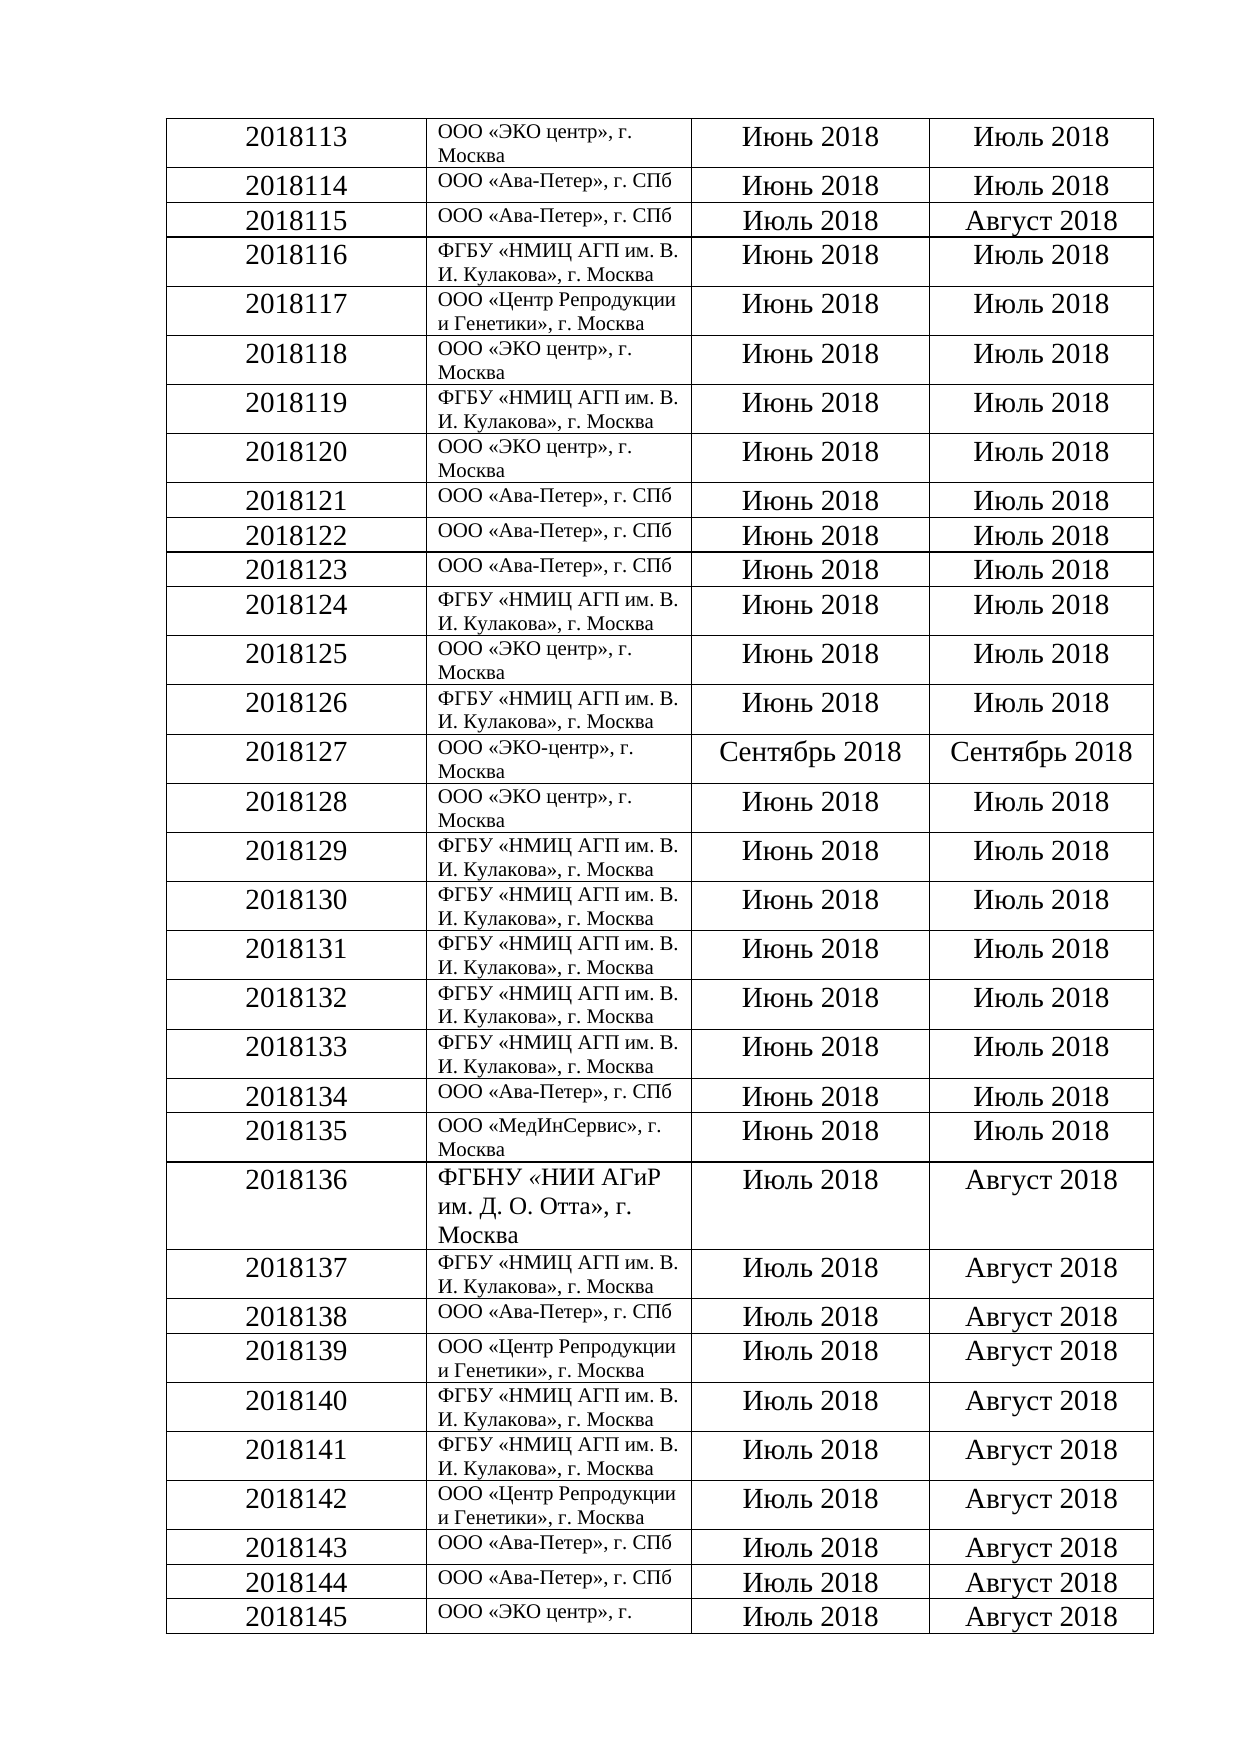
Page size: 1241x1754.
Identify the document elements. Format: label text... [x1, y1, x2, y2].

table_cell ФГБУ «НМИЦ АГП им. В. И. Кулакова», г. Москва [427, 1432, 691, 1480]
table_cell Июль 2018 [930, 1079, 1153, 1112]
table_cell ООО «Центр Репродукции и Генетики», г. Москва [427, 1334, 691, 1382]
table_cell ООО «ЭКО-центр», г. Москва [427, 735, 691, 783]
table_cell Июнь 2018 [692, 587, 929, 635]
table_cell ООО «Ава-Петер», г. СПб [427, 168, 691, 202]
table_cell 2018121 [167, 483, 426, 517]
table_cell 2018115 [167, 203, 426, 236]
table_cell Июль 2018 [692, 1163, 929, 1249]
table_cell Август 2018 [930, 1299, 1153, 1332]
table_cell 2018129 [167, 833, 426, 881]
table_cell Июль 2018 [692, 203, 929, 236]
table_cell Июль 2018 [930, 287, 1153, 335]
table_cell Июль 2018 [692, 1383, 929, 1431]
table_cell ФГБУ «НМИЦ АГП им. В. И. Кулакова», г. Москва [427, 238, 691, 286]
table_cell ФГБУ «НМИЦ АГП им. В. И. Кулакова», г. Москва [427, 931, 691, 979]
table_cell 2018140 [167, 1383, 426, 1431]
table_cell 2018122 [167, 518, 426, 551]
table_cell Июнь 2018 [692, 483, 929, 517]
table_cell Июль 2018 [930, 587, 1153, 635]
table_cell 2018143 [167, 1530, 426, 1564]
table_cell 2018120 [167, 434, 426, 482]
table_cell Август 2018 [930, 1383, 1153, 1431]
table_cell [427, 1599, 691, 1633]
table_cell 2018116 [167, 238, 426, 286]
table_cell Июнь 2018 [692, 882, 929, 930]
table_cell ООО «Центр Репродукции и Генетики», г. Москва [427, 287, 691, 335]
table_cell 2018130 [167, 882, 426, 930]
table_cell Июль 2018 [930, 518, 1153, 551]
table_cell Июнь 2018 [692, 980, 929, 1028]
table_cell 2018114 [167, 168, 426, 202]
table_cell ООО «Ава-Петер», г. СПб [427, 203, 691, 236]
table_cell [427, 119, 691, 167]
table_cell Июнь 2018 [692, 931, 929, 979]
table_cell ФГБУ «НМИЦ АГП им. В. И. Кулакова», г. Москва [427, 685, 691, 733]
table_cell Июль 2018 [692, 1565, 929, 1598]
table_cell 2018142 [167, 1481, 426, 1529]
table_cell Июль 2018 [692, 1432, 929, 1480]
table_cell 2018141 [167, 1432, 426, 1480]
table_cell Август 2018 [930, 1432, 1153, 1480]
table_cell ООО «Центр Репродукции и Генетики», г. Москва [427, 1481, 691, 1529]
table_cell Сентябрь 2018 [692, 735, 929, 783]
table_cell Июль 2018 [930, 980, 1153, 1028]
table_cell Июль 2018 [930, 385, 1153, 433]
table_cell ООО «Ава-Петер», г. СПб [427, 483, 691, 517]
table_cell Июль 2018 [692, 1599, 929, 1633]
table_cell ФГБУ «НМИЦ АГП им. В. И. Кулакова», г. Москва [427, 1250, 691, 1298]
table_cell 2018127 [167, 735, 426, 783]
table_cell Июнь 2018 [692, 636, 929, 684]
table_cell Июль 2018 [692, 1250, 929, 1298]
table_cell 2018133 [167, 1030, 426, 1078]
table_cell Июль 2018 [930, 636, 1153, 684]
table_cell Август 2018 [930, 1163, 1153, 1249]
table_cell 2018145 [167, 1599, 426, 1633]
table_cell ООО «Ава-Петер», г. СПб [427, 1530, 691, 1564]
table_cell Июль 2018 [930, 336, 1153, 384]
table_cell 2018126 [167, 685, 426, 733]
table_cell 2018144 [167, 1565, 426, 1598]
table_cell ФГБУ «НМИЦ АГП им. В. И. Кулакова», г. Москва [427, 1383, 691, 1431]
table_cell Июль 2018 [930, 168, 1153, 202]
table_cell 2018132 [167, 980, 426, 1028]
table_cell ООО «Ава-Петер», г. СПб [427, 518, 691, 551]
table_cell Июль 2018 [930, 553, 1153, 586]
table_cell ООО «ЭКО центр», г. Москва [427, 636, 691, 684]
table_cell Июль 2018 [930, 1113, 1153, 1161]
table_cell Август 2018 [930, 1530, 1153, 1564]
table_cell ООО «ЭКО центр», г. Москва [427, 336, 691, 384]
table_cell ФГБУ «НМИЦ АГП им. В. И. Кулакова», г. Москва [427, 385, 691, 433]
table_cell Август 2018 [930, 203, 1153, 236]
table_cell Июль 2018 [692, 1530, 929, 1564]
table_cell Июль 2018 [692, 1334, 929, 1382]
table_cell 2018119 [167, 385, 426, 433]
table_cell 2018138 [167, 1299, 426, 1332]
table_cell Июль 2018 [930, 833, 1153, 881]
table_cell Июнь 2018 [692, 833, 929, 881]
table_cell ООО «ЭКО центр», г. Москва [427, 784, 691, 832]
table_cell Июль 2018 [930, 685, 1153, 733]
table_cell Июнь 2018 [692, 1079, 929, 1112]
table_cell Июнь 2018 [692, 336, 929, 384]
table_cell 2018118 [167, 336, 426, 384]
table_cell ФГБУ «НМИЦ АГП им. В. И. Кулакова», г. Москва [427, 833, 691, 881]
table_cell Июль 2018 [930, 119, 1153, 167]
table_cell ФГБУ «НМИЦ АГП им. В. И. Кулакова», г. Москва [427, 587, 691, 635]
table_cell ООО «ЭКО центр», г. Москва [427, 434, 691, 482]
table_cell Июль 2018 [930, 784, 1153, 832]
table_cell Июнь 2018 [692, 238, 929, 286]
table_cell 2018124 [167, 587, 426, 635]
table_cell Август 2018 [930, 1599, 1153, 1633]
table_cell 2018117 [167, 287, 426, 335]
table_cell ООО «Ава-Петер», г. СПб [427, 1565, 691, 1598]
table_cell Июнь 2018 [692, 385, 929, 433]
table_cell ФГБУ «НМИЦ АГП им. В. И. Кулакова», г. Москва [427, 1030, 691, 1078]
table_cell Август 2018 [930, 1565, 1153, 1598]
table_cell Июнь 2018 [692, 287, 929, 335]
table_cell ФГБУ «НМИЦ АГП им. В. И. Кулакова», г. Москва [427, 980, 691, 1028]
table_cell Август 2018 [930, 1334, 1153, 1382]
table_cell Июнь 2018 [692, 1113, 929, 1161]
table_cell Июнь 2018 [692, 434, 929, 482]
table_cell 2018125 [167, 636, 426, 684]
table_cell Июнь 2018 [692, 784, 929, 832]
table_cell 2018139 [167, 1334, 426, 1382]
table_cell Июль 2018 [692, 1481, 929, 1529]
table_cell 2018134 [167, 1079, 426, 1112]
table_cell 2018135 [167, 1113, 426, 1161]
table_cell ФГБУ «НМИЦ АГП им. В. И. Кулакова», г. Москва [427, 882, 691, 930]
table_cell Июнь 2018 [692, 1030, 929, 1078]
table_cell ООО «Ава-Петер», г. СПб [427, 1299, 691, 1332]
table_cell Июль 2018 [930, 483, 1153, 517]
table_cell ФГБНУ «НИИ АГиР им. Д. О. Отта», г. Москва [427, 1163, 691, 1249]
table_cell Июль 2018 [930, 1030, 1153, 1078]
table_cell ООО «Ава-Петер», г. СПб [427, 553, 691, 586]
table_cell ООО «Ава-Петер», г. СПб [427, 1079, 691, 1112]
table_cell 2018136 [167, 1163, 426, 1249]
table_cell 2018128 [167, 784, 426, 832]
table_cell 2018123 [167, 553, 426, 586]
table_cell Август 2018 [930, 1250, 1153, 1298]
table_cell Июнь 2018 [692, 119, 929, 167]
table_cell 2018131 [167, 931, 426, 979]
table_cell Июнь 2018 [692, 685, 929, 733]
table_cell Сентябрь 2018 [930, 735, 1153, 783]
table_cell Июль 2018 [692, 1299, 929, 1332]
table_cell Июнь 2018 [692, 518, 929, 551]
table_cell Июль 2018 [930, 238, 1153, 286]
table_cell Июнь 2018 [692, 168, 929, 202]
table_cell Июль 2018 [930, 931, 1153, 979]
table_cell Июль 2018 [930, 882, 1153, 930]
table_cell Август 2018 [930, 1481, 1153, 1529]
table_cell 2018113 [167, 119, 426, 167]
table_cell 2018137 [167, 1250, 426, 1298]
table_cell ООО «МедИнСервис», г. Москва [427, 1113, 691, 1161]
table_cell Июль 2018 [930, 434, 1153, 482]
table_cell Июнь 2018 [692, 553, 929, 586]
